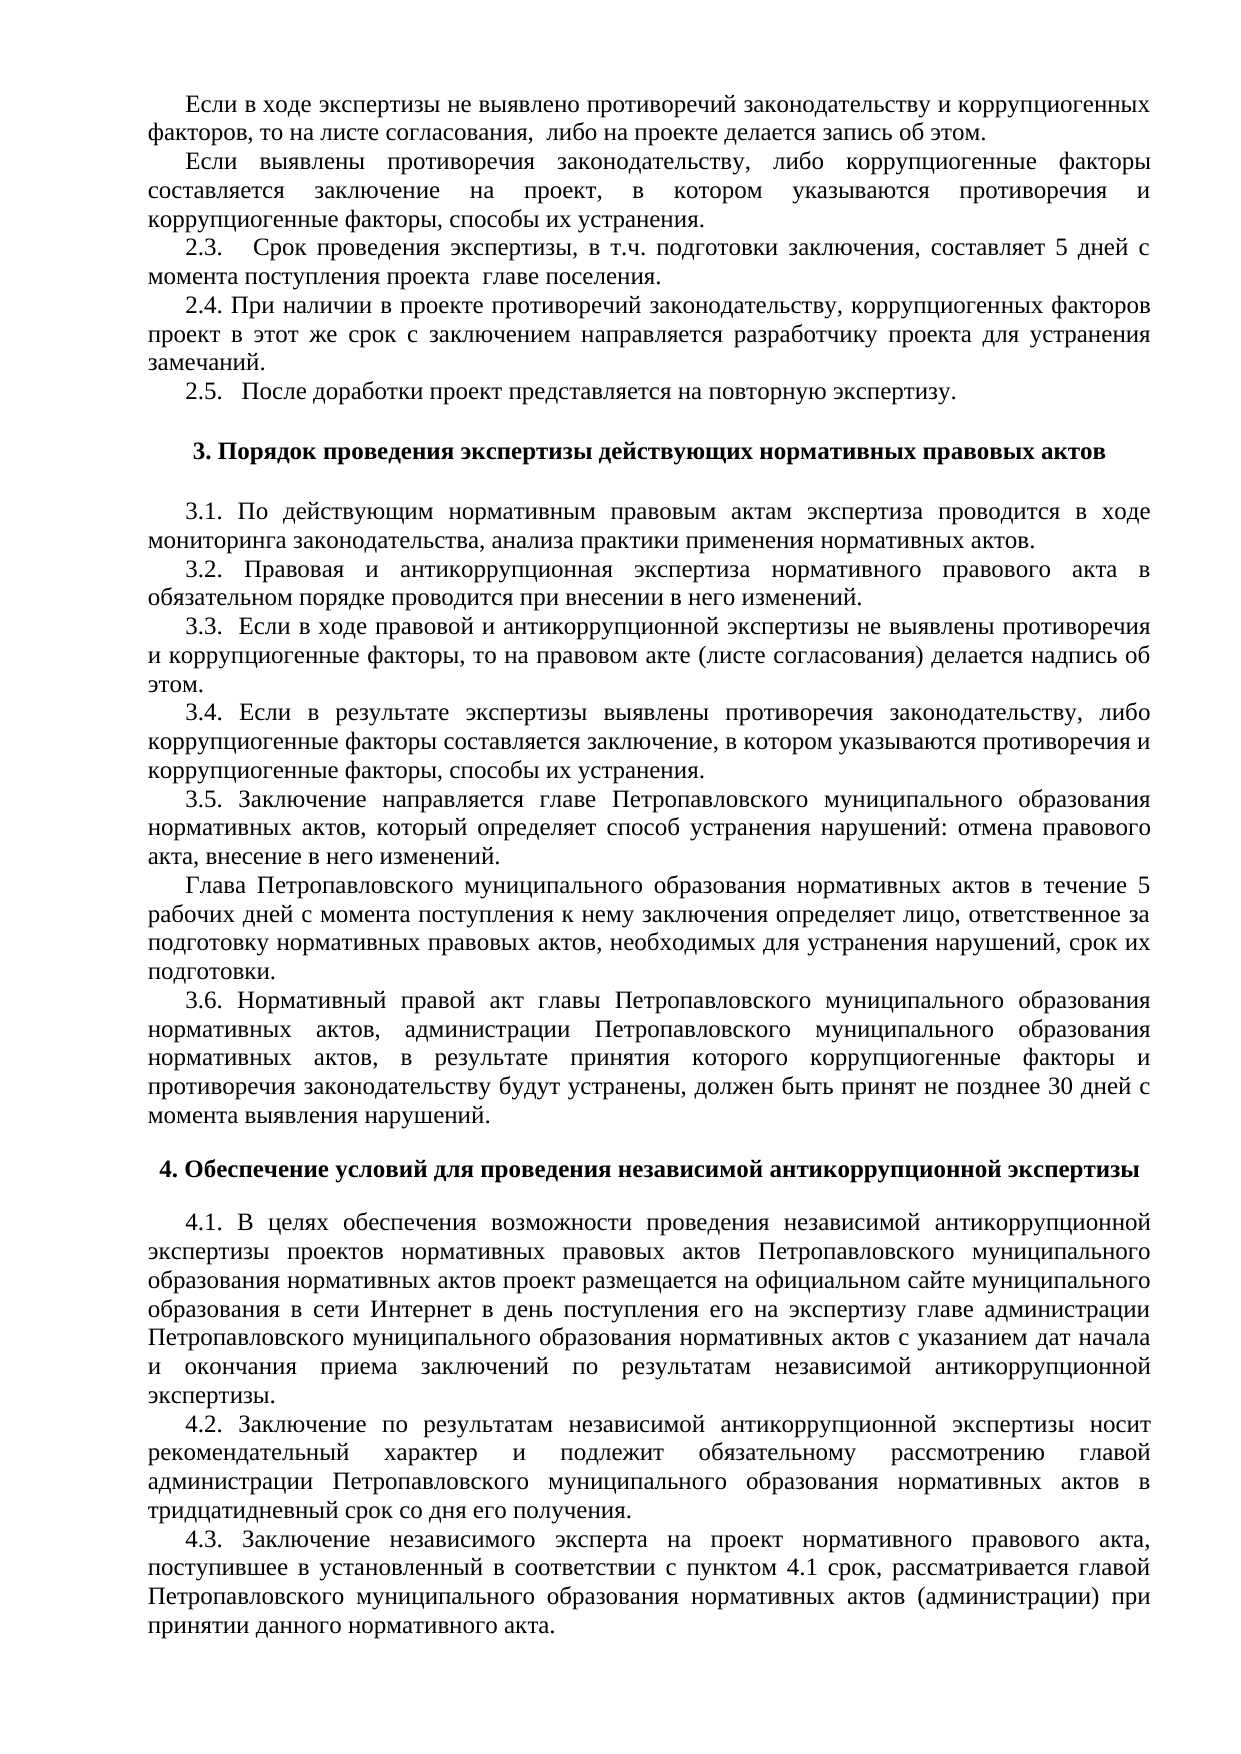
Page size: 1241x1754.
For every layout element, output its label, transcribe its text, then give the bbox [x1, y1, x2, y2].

text 4.3. Заключение независимого эксперта на проект нормативного правового акта, поступившее в установленный в соответствии с пунктом 4.1 срок, рассматривается главой Петропавловского муниципального образования нормативных актов (администрации) при принятии данного нормативного акта. [148, 1524, 1152, 1639]
text 2.5. После доработки проект представляется на повторную экспертизу. [148, 376, 1152, 405]
text 3.6. Нормативный правой акт главы Петропавловского муниципального образования нормативных актов, администрации Петропавловского муниципального образования нормативных актов, в результате принятия которого коррупциогенные факторы и противоречия законодательству будут устранены, должен быть принят не позднее 30 дней с момента выявления нарушений. [148, 985, 1152, 1129]
text 4.2. Заключение по результатам независимой антикоррупционной экспертизы носит рекомендательный характер и подлежит обязательному рассмотрению главой администрации Петропавловского муниципального образования нормативных актов в тридцатидневный срок со дня его получения. [148, 1409, 1152, 1524]
text 3.5. Заключение направляется главе Петропавловского муниципального образования нормативных актов, который определяет способ устранения нарушений: отмена правового акта, внесение в него изменений. [148, 784, 1152, 870]
text 3.4. Если в результате экспертизы выявлены противоречия законодательству, либо коррупциогенные факторы составляется заключение, в котором указываются противоречия и коррупциогенные факторы, способы их устранения. [148, 697, 1152, 784]
text Если выявлены противоречия законодательству, либо коррупциогенные факторы составляется заключение на проект, в котором указываются противоречия и коррупциогенные факторы, способы их устранения. [148, 146, 1152, 232]
text Если в ходе экспертизы не выявлено противоречий законодательству и коррупциогенных факторов, то на листе согласования, либо на проекте делается запись об этом. [148, 89, 1152, 146]
text 2.4. При наличии в проекте противоречий законодательству, коррупциогенных факторов проект в этот же срок с заключением направляется разработчику проекта для устранения замечаний. [148, 290, 1152, 376]
text 3.2. Правовая и антикоррупционная экспертиза нормативного правового акта в обязательном порядке проводится при внесении в него изменений. [148, 554, 1152, 611]
text 2.3. Срок проведения экспертизы, в т.ч. подготовки заключения, составляет 5 дней с момента поступления проекта главе поселения. [148, 232, 1152, 290]
text 4. Обеспечение условий для проведения независимой антикоррупционной экспертизы [148, 1154, 1152, 1182]
text 3. Порядок проведения экспертизы действующих нормативных правовых актов [148, 436, 1152, 465]
text Глава Петропавловского муниципального образования нормативных актов в течение 5 рабочих дней с момента поступления к нему заключения определяет лицо, ответственное за подготовку нормативных правовых актов, необходимых для устранения нарушений, срок их подготовки. [148, 870, 1152, 985]
text 3.1. По действующим нормативным правовым актам экспертиза проводится в ходе мониторинга законодательства, анализа практики применения нормативных актов. [148, 496, 1152, 554]
text 3.3. Если в ходе правовой и антикоррупционной экспертизы не выявлены противоречия и коррупциогенные факторы, то на правовом акте (листе согласования) делается надпись об этом. [148, 611, 1152, 697]
text 4.1. В целях обеспечения возможности проведения независимой антикоррупционной экспертизы проектов нормативных правовых актов Петропавловского муниципального образования нормативных актов проект размещается на официальном сайте муниципального образования в сети Интернет в день поступления его на экспертизу главе администрации Петропавловского муниципального образования нормативных актов с указанием дат начала и окончания приема заключений по результатам независимой антикоррупционной экспертизы. [148, 1207, 1152, 1409]
